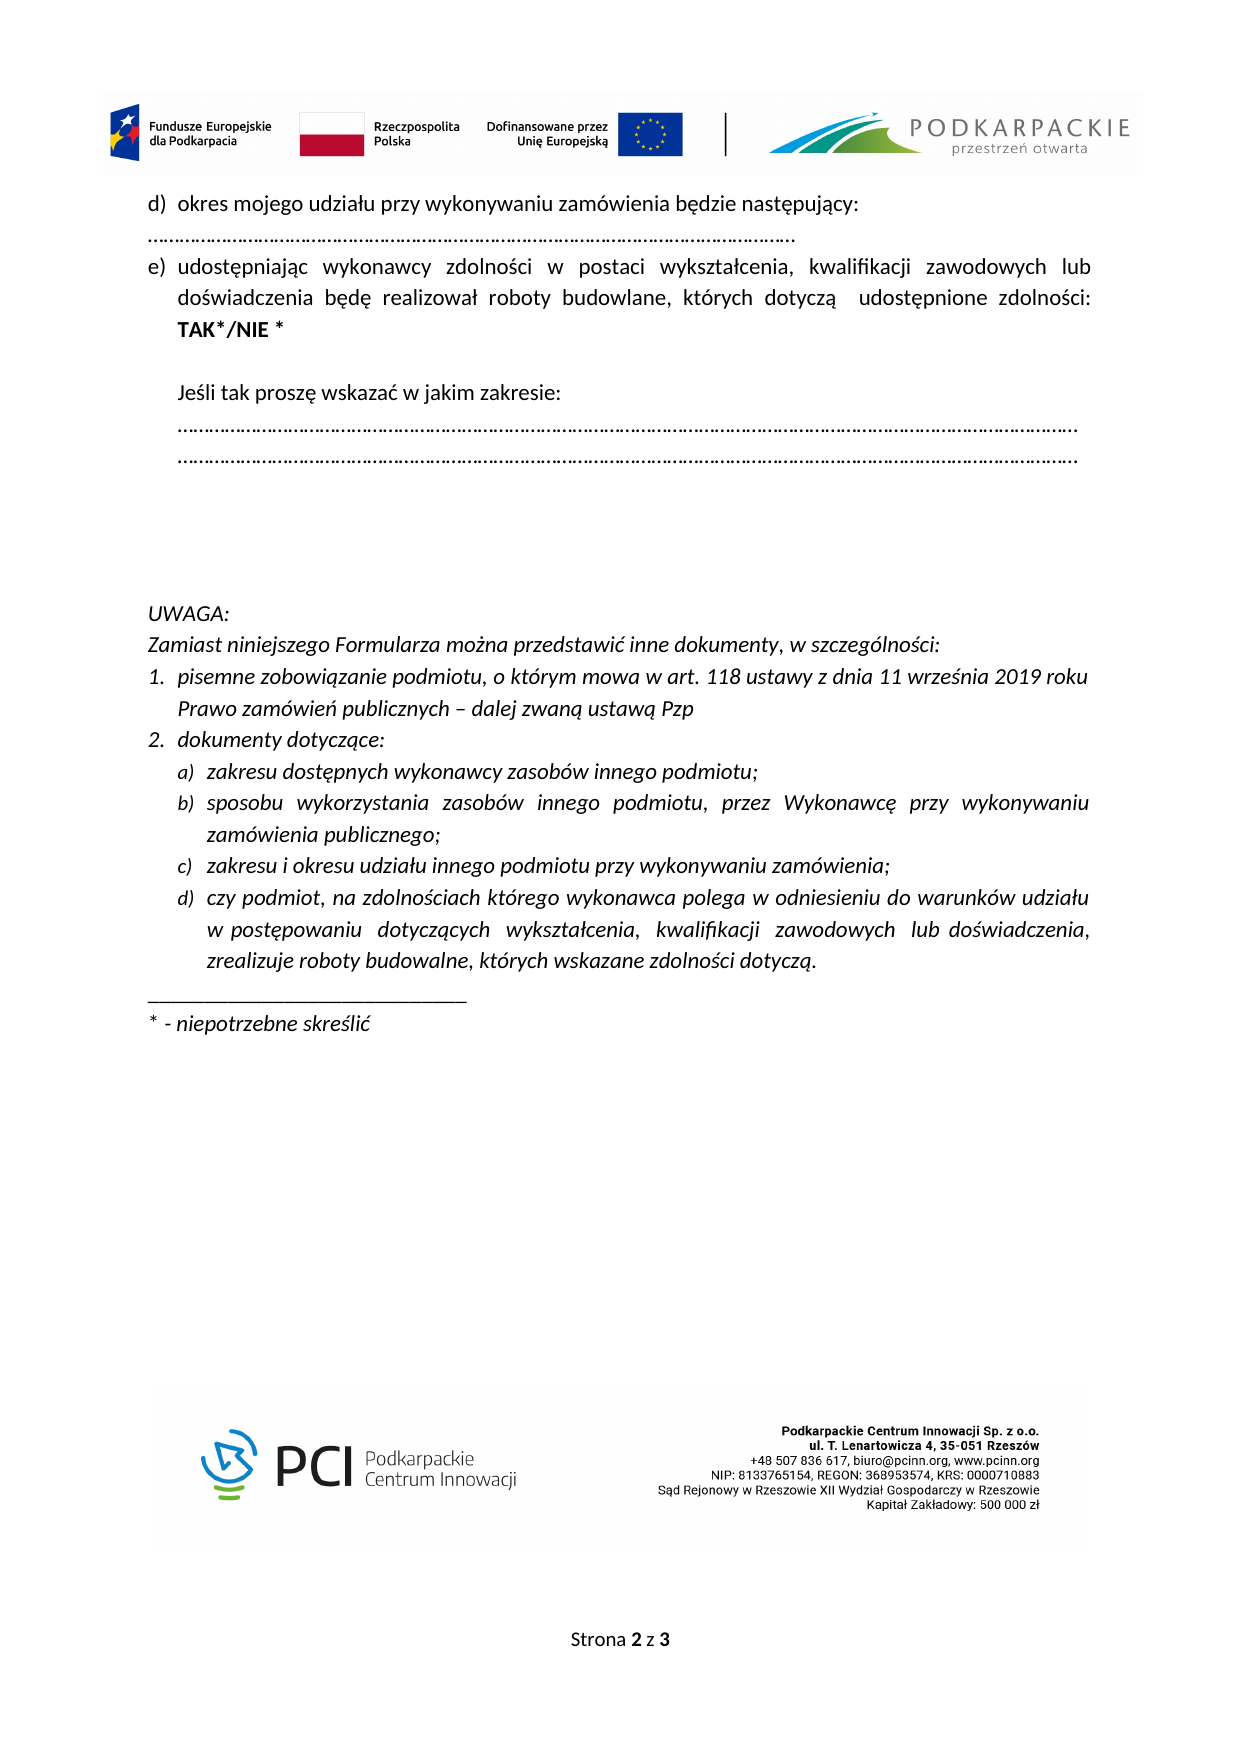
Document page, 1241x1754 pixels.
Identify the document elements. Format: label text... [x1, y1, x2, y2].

list udostępniając wykonawcy zdolności w postaci wykształcenia, kwalifikacji zawodowych lub doświadczenia będę realizował roboty budowlane, których dotyczą udostępnione zdolności: TAK*/NIE * [148, 252, 1093, 343]
list okres mojego udziału przy wykonywaniu zamówienia będzie następujący: [148, 189, 1093, 217]
text Zamiast niniejszego Formularza można przedstawić inne dokumenty, w szczególności: [148, 631, 1093, 659]
list zakresu i okresu udziału innego podmiotu przy wykonywaniu zamówienia; [177, 852, 1093, 879]
text ……………………………………………………………………………………………………………………………………………………………………………………………………………………………………………………………………………………………………………… [177, 410, 1093, 469]
picture [97, 90, 1144, 176]
text …………………………………………………………………………………………………………… [148, 220, 1093, 248]
list dokumenty dotyczące: [148, 725, 1093, 753]
picture [152, 1386, 1088, 1550]
list zakresu dostępnych wykonawcy zasobów innego podmiotu; [177, 757, 1093, 785]
text UWAGA: [148, 599, 1093, 627]
text ____________________________ [148, 978, 1093, 1006]
list sposobu wykorzystania zasobów innego podmiotu, przez Wykonawcę przy wykonywaniu zamówienia publicznego; [177, 788, 1093, 848]
list pisemne zobowiązanie podmiotu, o którym mowa w art. 118 ustawy z dnia 11 września 2019 roku Prawo zamówień publicznych – dalej zwaną ustawą Pzp [148, 662, 1093, 722]
list czy podmiot, na zdolnościach którego wykonawca polega w odniesieniu do warunków udziału w postępowaniu dotyczących wykształcenia, kwalifikacji zawodowych lub doświadczenia, zrealizuje roboty budowalne, których wskazane zdolności dotyczą. [177, 883, 1093, 974]
text Jeśli tak proszę wskazać w jakim zakresie: [177, 378, 1093, 406]
text * - niepotrzebne skreślić [148, 1009, 1093, 1037]
